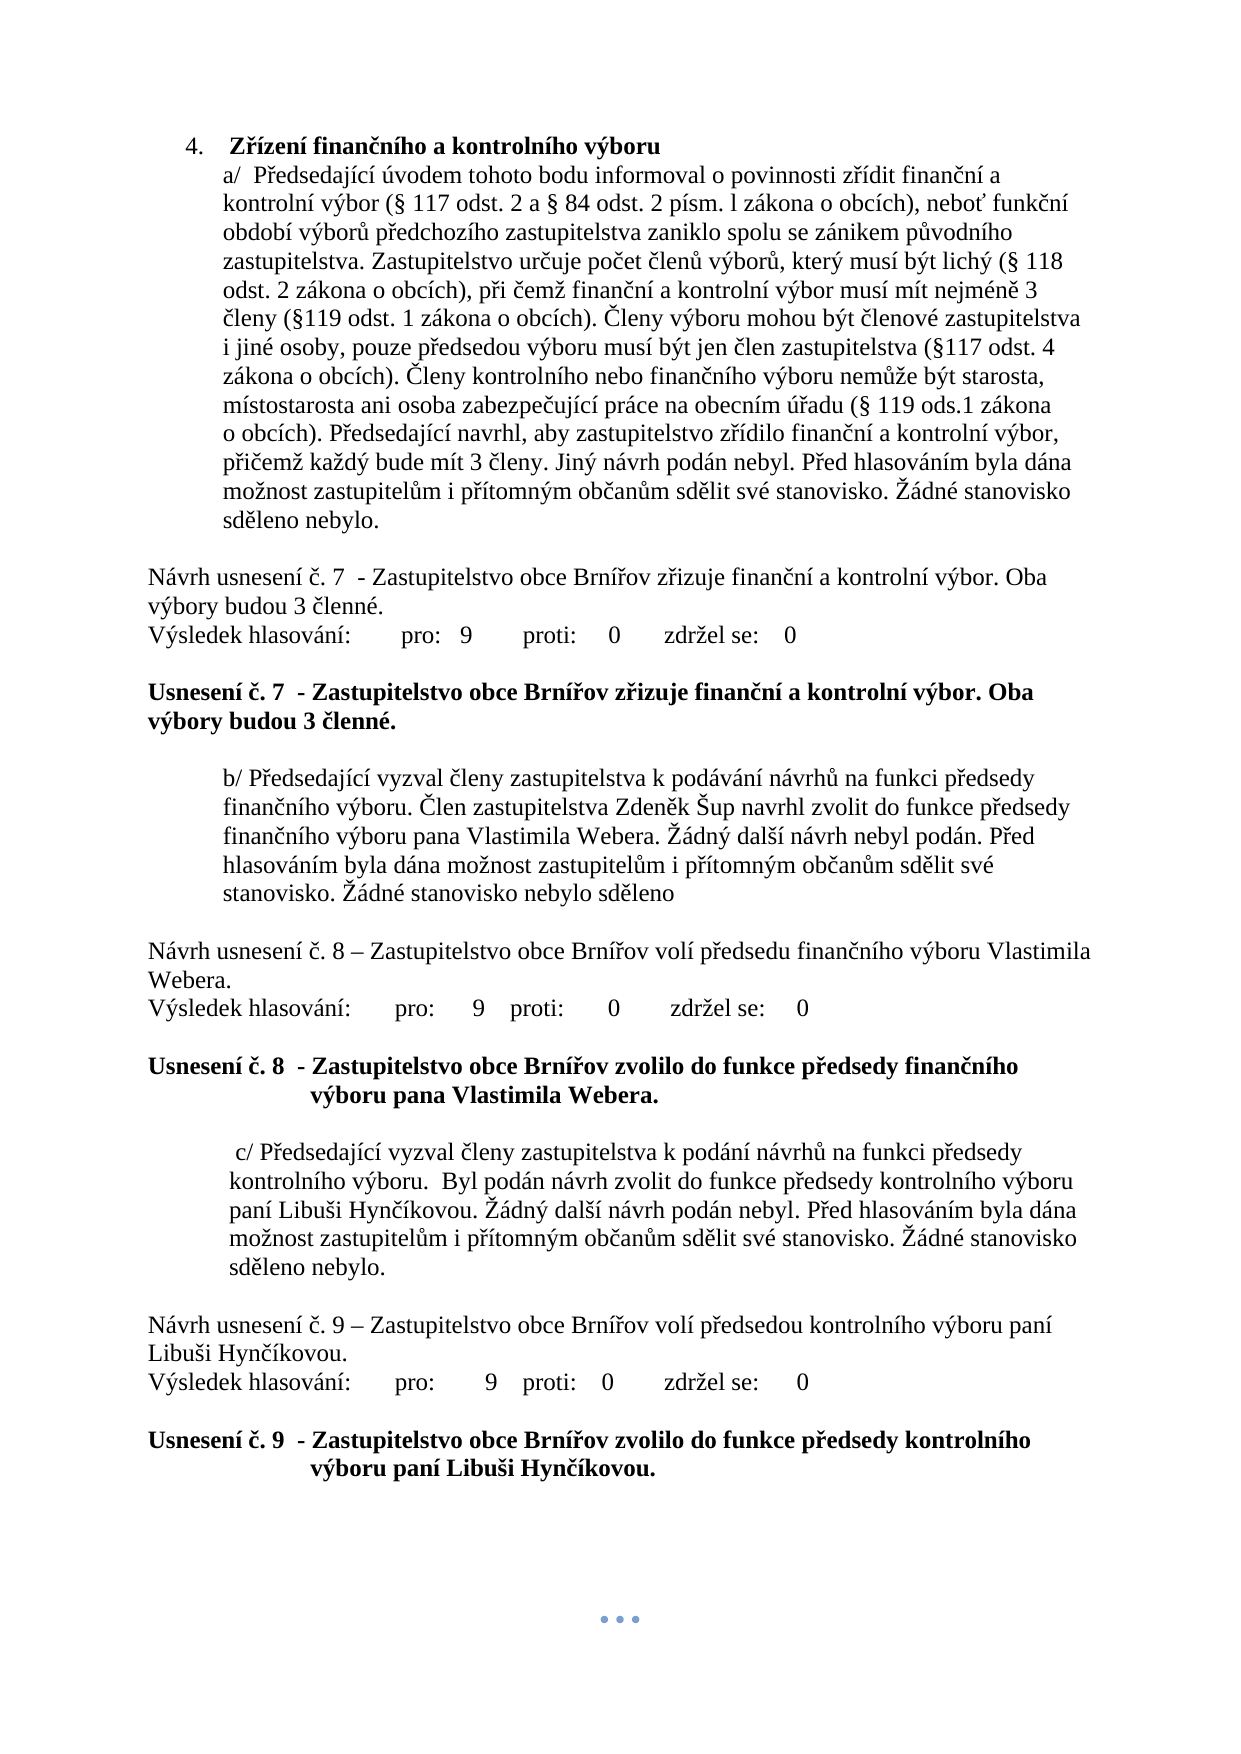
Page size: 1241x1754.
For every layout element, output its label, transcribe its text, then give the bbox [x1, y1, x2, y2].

text Usnesení č. 7 - Zastupitelstvo obce Brnířov zřizuje finanční a kontrolní výbor. Oba výbory budou 3 členné. [148, 677, 1093, 735]
text Návrh usnesení č. 7 - Zastupitelstvo obce Brnířov zřizuje finanční a kontrolní výbor. Oba výbory budou 3 členné. [148, 562, 1093, 620]
text finančního výboru. Člen zastupitelstva Zdeněk Šup navrhl zvolit do funkce předsedy [148, 792, 1093, 821]
text kontrolního výboru. Byl podán návrh zvolit do funkce předsedy kontrolního výboru [148, 1166, 1093, 1195]
text Návrh usnesení č. 8 – Zastupitelstvo obce Brnířov volí předsedu finančního výboru Vlastimila Webera. [148, 936, 1093, 993]
text Návrh usnesení č. 9 – Zastupitelstvo obce Brnířov volí předsedou kontrolního výboru paní Libuši Hynčíkovou. [148, 1310, 1093, 1367]
list Zřízení finančního a kontrolního výboru [185, 131, 1093, 160]
text výboru paní Libuši Hynčíkovou. [148, 1453, 1093, 1482]
text c/ Předsedající vyzval členy zastupitelstva k podání návrhů na funkci předsedy [148, 1137, 1093, 1166]
text Usnesení č. 8 - Zastupitelstvo obce Brnířov zvolilo do funkce předsedy finančního [148, 1051, 1093, 1080]
text Výsledek hlasování: pro: 9 proti: 0 zdržel se: 0 [148, 620, 1093, 648]
text Výsledek hlasování: pro: 9 proti: 0 zdržel se: 0 [148, 1367, 1093, 1396]
text b/ Předsedající vyzval členy zastupitelstva k podávání návrhů na funkci předsedy [148, 763, 1093, 792]
text Výsledek hlasování: pro: 9 proti: 0 zdržel se: 0 [148, 993, 1093, 1022]
text výboru pana Vlastimila Webera. [148, 1080, 1093, 1108]
text sděleno nebylo. [148, 1252, 1093, 1281]
text Usnesení č. 9 - Zastupitelstvo obce Brnířov zvolilo do funkce předsedy kontrolního [148, 1425, 1093, 1453]
text možnost zastupitelům i přítomným občanům sdělit své stanovisko. Žádné stanovisko [148, 1223, 1093, 1252]
text hlasováním byla dána možnost zastupitelům i přítomným občanům sdělit své [148, 850, 1093, 878]
text finančního výboru pana Vlastimila Webera. Žádný další návrh nebyl podán. Před [148, 821, 1093, 850]
text paní Libuši Hynčíkovou. Žádný další návrh podán nebyl. Před hlasováním byla dána [148, 1195, 1093, 1223]
text a/ Předsedající úvodem tohoto bodu informoval o povinnosti zřídit finanční a kontrolní výbor (§ 117 odst. 2 a § 84 odst. 2 písm. l zákona o obcích), neboť funkční období výborů předchozího zastupitelstva zaniklo spolu se zánikem původního zastupitelstva. Zastupitelstvo určuje počet členů výborů, který musí být lichý (§ 118 odst. 2 zákona o obcích), při čemž finanční a kontrolní výbor musí mít nejméně 3 členy (§119 odst. 1 zákona o obcích). Členy výboru mohou být členové zastupitelstva i jiné osoby, pouze předsedou výboru musí být jen člen zastupitelstva (§117 odst. 4 zákona o obcích). Členy kontrolního nebo finančního výboru nemůže být starosta, místostarosta ani osoba zabezpečující práce na obecním úřadu (§ 119 ods.1 zákona o obcích). Předsedající navrhl, aby zastupitelstvo zřídilo finanční a kontrolní výbor, přičemž každý bude mít 3 členy. Jiný návrh podán nebyl. Před hlasováním byla dána možnost zastupitelům i přítomným občanům sdělit své stanovisko. Žádné stanovisko sděleno nebylo. [223, 160, 1093, 533]
text stanovisko. Žádné stanovisko nebylo sděleno [148, 878, 1093, 907]
